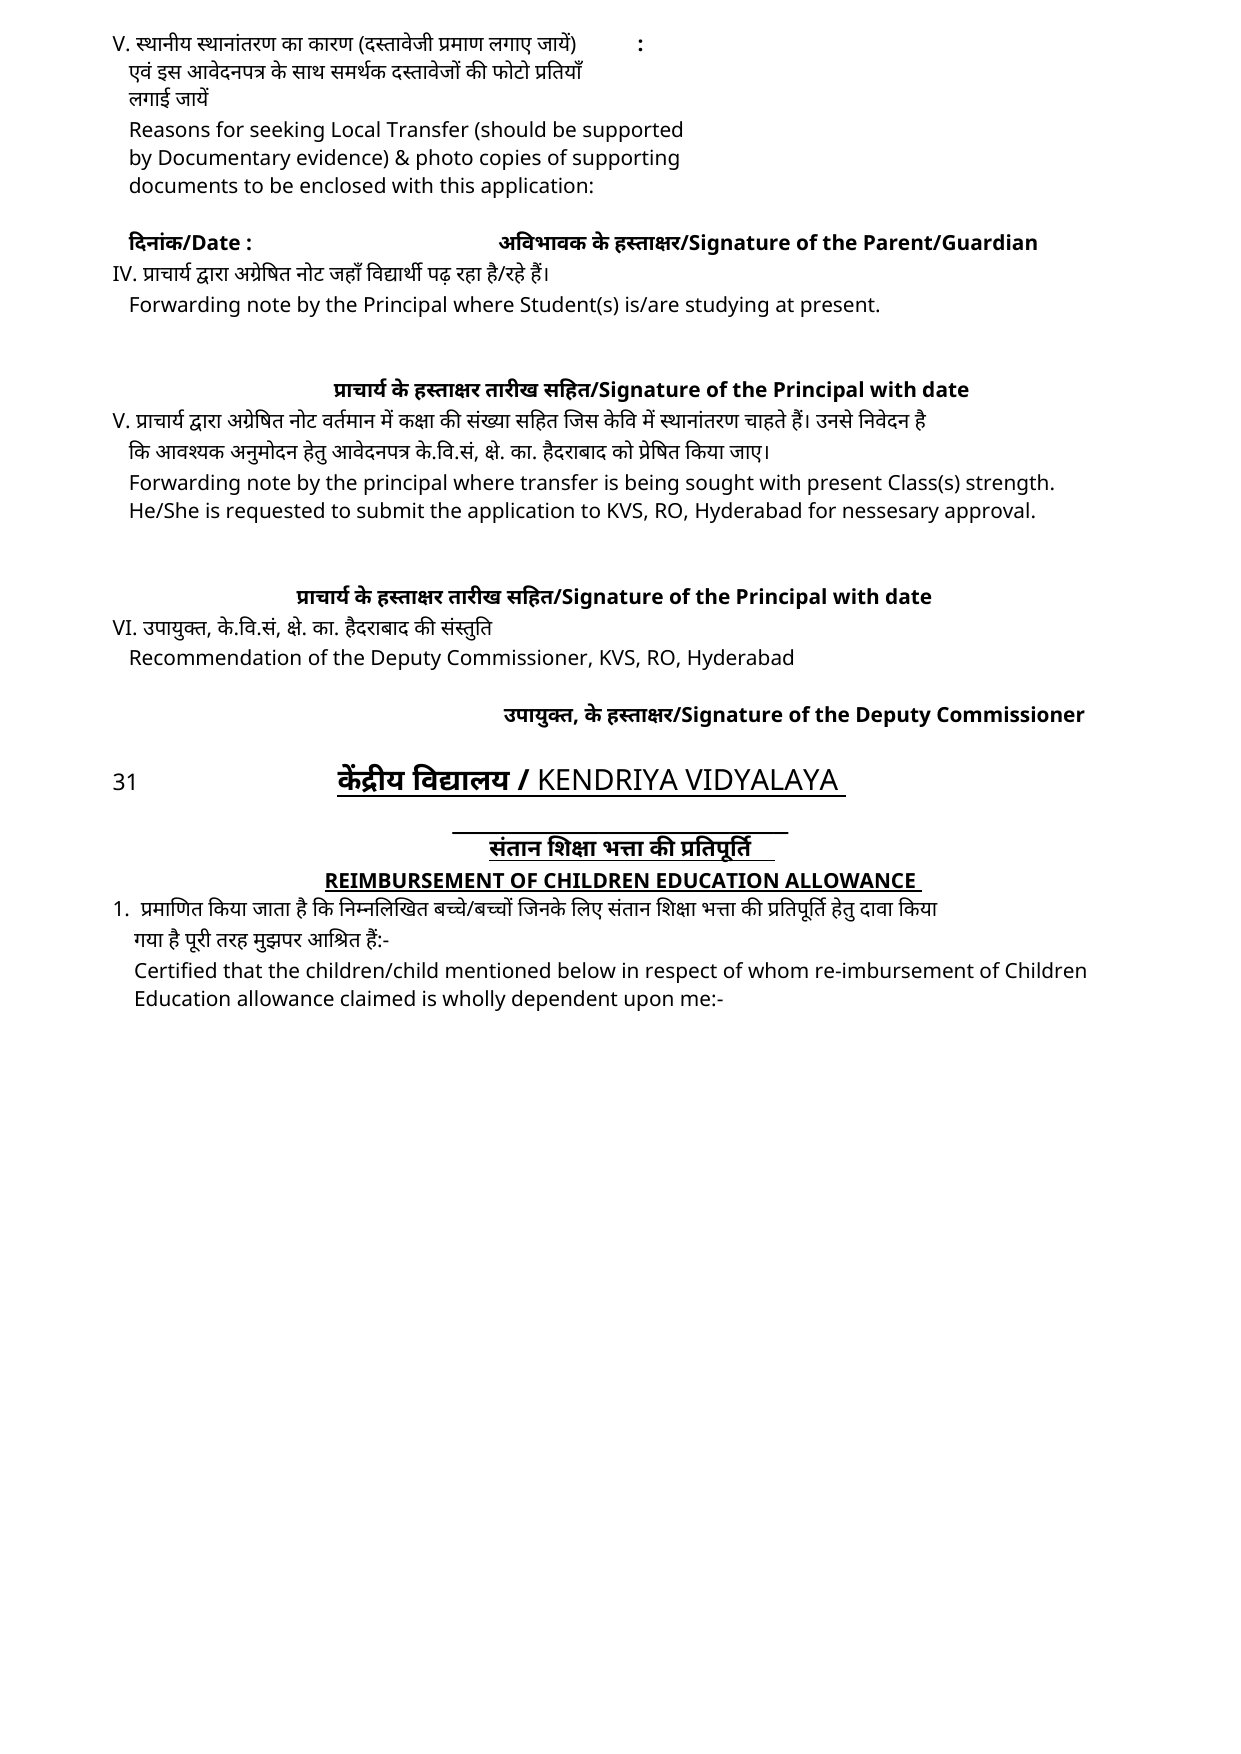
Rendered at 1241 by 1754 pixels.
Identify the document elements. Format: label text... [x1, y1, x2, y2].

text He/She is requested to submit the application to KVS, RO, Hyderabad for nessesary approval. [112, 496, 1128, 525]
text REIMBURSEMENT OF CHILDREN EDUCATION ALLOWANCE [112, 866, 1128, 894]
text V. प्राचार्य द्वारा अग्रेषित नोट वर्तमान में कक्षा की संख्या सहित जिस केवि में स्थानांतरण चाहते हैं। उनसे निवेदन है [112, 406, 1128, 437]
text प्राचार्य के हस्ताक्षर तारीख सहित/Signature of the Principal with date [112, 376, 1128, 406]
text दिनांक/Date : अविभावक के हस्ताक्षर/Signature of the Parent/Guardian [112, 228, 1128, 259]
text 1. प्रमाणित किया जाता है कि निम्नलिखित बच्चे/बच्चों जिनके लिए संतान शिक्षा भत्ता की प्रतिपूर्ति हेतु दावा किया [112, 894, 1128, 925]
text documents to be enclosed with this application: [112, 172, 1128, 200]
text V. स्थानीय स्थानांतरण का कारण (दस्तावेजी प्रमाण लगाए जायें) : [112, 29, 1128, 60]
text Reasons for seeking Local Transfer (should be supported [112, 115, 1128, 143]
text IV. प्राचार्य द्वारा अग्रेषित नोट जहाँ विद्यार्थी पढ़ रहा है/रहे हैं। [112, 259, 1128, 290]
text संतान शिक्षा भत्ता की प्रतिपूर्ति [112, 836, 1128, 866]
text कि आवश्यक अनुमोदन हेतु आवेदनपत्र के.वि.सं, क्षे. का. हैदराबाद को प्रेषित किया जाए। [112, 437, 1128, 468]
text Forwarding note by the principal where transfer is being sought with present Class(s) strength. [112, 468, 1128, 496]
text उपायुक्त, के हस्ताक्षर/Signature of the Deputy Commissioner [112, 700, 1128, 731]
text _______________________ [112, 803, 1128, 836]
text by Documentary evidence) & photo copies of supporting [112, 143, 1128, 172]
text 31 केंद्रीय विद्यालय / KENDRIYA VIDYALAYA [112, 759, 1128, 803]
text VI. उपायुक्त, के.वि.सं, क्षे. का. हैदराबाद की संस्तुति [112, 613, 1128, 643]
text प्राचार्य के हस्ताक्षर तारीख सहित/Signature of the Principal with date [112, 582, 1128, 613]
text Forwarding note by the Principal where Student(s) is/are studying at present. [112, 290, 1128, 319]
text Recommendation of the Deputy Commissioner, KVS, RO, Hyderabad [112, 643, 1128, 672]
text लगाई जायें [112, 88, 1128, 115]
text गया है पूरी तरह मुझपर आश्रित हैं:- [112, 925, 1128, 956]
text एवं इस आवेदनपत्र के साथ समर्थक दस्तावेजों की फोटो प्रतियाँ [112, 60, 1128, 88]
text Education allowance claimed is wholly dependent upon me:- [112, 984, 1128, 1013]
text Certified that the children/child mentioned below in respect of whom re-imbursement of Children [112, 956, 1128, 984]
